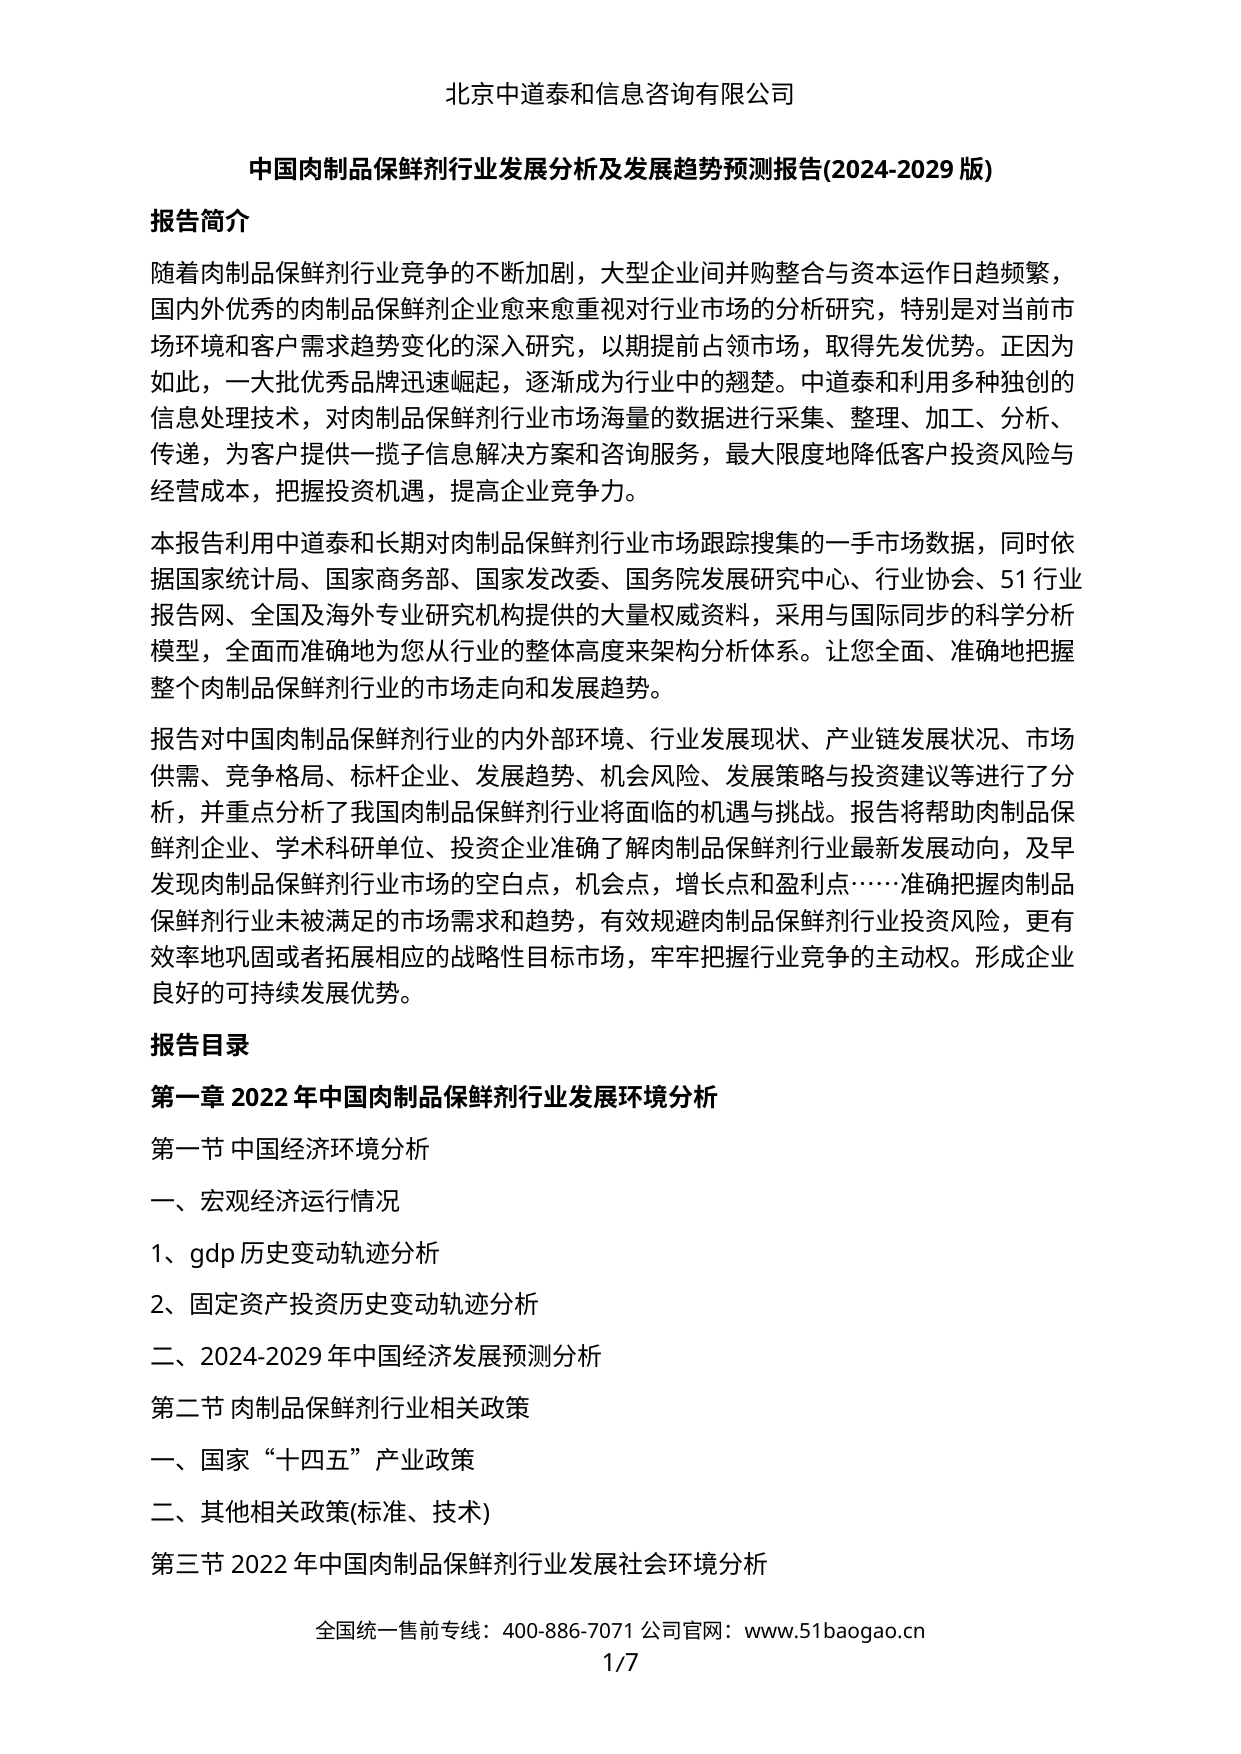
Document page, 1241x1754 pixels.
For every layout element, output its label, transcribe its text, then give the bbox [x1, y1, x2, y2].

text 二、其他相关政策(标准、技术) [150, 1492, 1090, 1529]
text 本报告利用中道泰和长期对肉制品保鲜剂行业市场跟踪搜集的一手市场数据，同时依据国家统计局、国家商务部、国家发改委、国务院发展研究中心、行业协会、51行业报告网、全国及海外专业研究机构提供的大量权威资料，采用与国际同步的科学分析模型，全面而准确地为您从行业的整体高度来架构分析体系。让您全面、准确地把握整个肉制品保鲜剂行业的市场走向和发展趋势。 [150, 523, 1090, 704]
text 二、2024-2029年中国经济发展预测分析 [150, 1337, 1090, 1373]
text 报告简介 [150, 202, 1090, 238]
text 一、国家“十四五”产业政策 [150, 1441, 1090, 1477]
text 第三节 2022年中国肉制品保鲜剂行业发展社会环境分析 [150, 1544, 1090, 1581]
text 一、宏观经济运行情况 [150, 1181, 1090, 1217]
text 报告对中国肉制品保鲜剂行业的内外部环境、行业发展现状、产业链发展状况、市场供需、竞争格局、标杆企业、发展趋势、机会风险、发展策略与投资建议等进行了分析，并重点分析了我国肉制品保鲜剂行业将面临的机遇与挑战。报告将帮助肉制品保鲜剂企业、学术科研单位、投资企业准确了解肉制品保鲜剂行业最新发展动向，及早发现肉制品保鲜剂行业市场的空白点，机会点，增长点和盈利点……准确把握肉制品保鲜剂行业未被满足的市场需求和趋势，有效规避肉制品保鲜剂行业投资风险，更有效率地巩固或者拓展相应的战略性目标市场，牢牢把握行业竞争的主动权。形成企业良好的可持续发展优势。 [150, 720, 1090, 1010]
text 第一章 2022年中国肉制品保鲜剂行业发展环境分析 [150, 1077, 1090, 1114]
text 报告目录 [150, 1026, 1090, 1062]
text 2、固定资产投资历史变动轨迹分析 [150, 1285, 1090, 1321]
text 第一节 中国经济环境分析 [150, 1129, 1090, 1166]
text 中国肉制品保鲜剂行业发展分析及发展趋势预测报告(2024-2029版) [150, 150, 1090, 186]
text 第二节 肉制品保鲜剂行业相关政策 [150, 1389, 1090, 1425]
text 随着肉制品保鲜剂行业竞争的不断加剧，大型企业间并购整合与资本运作日趋频繁，国内外优秀的肉制品保鲜剂企业愈来愈重视对行业市场的分析研究，特别是对当前市场环境和客户需求趋势变化的深入研究，以期提前占领市场，取得先发优势。正因为如此，一大批优秀品牌迅速崛起，逐渐成为行业中的翘楚。中道泰和利用多种独创的信息处理技术，对肉制品保鲜剂行业市场海量的数据进行采集、整理、加工、分析、传递，为客户提供一揽子信息解决方案和咨询服务，最大限度地降低客户投资风险与经营成本，把握投资机遇，提高企业竞争力。 [150, 254, 1090, 507]
text 1、gdp历史变动轨迹分析 [150, 1233, 1090, 1269]
